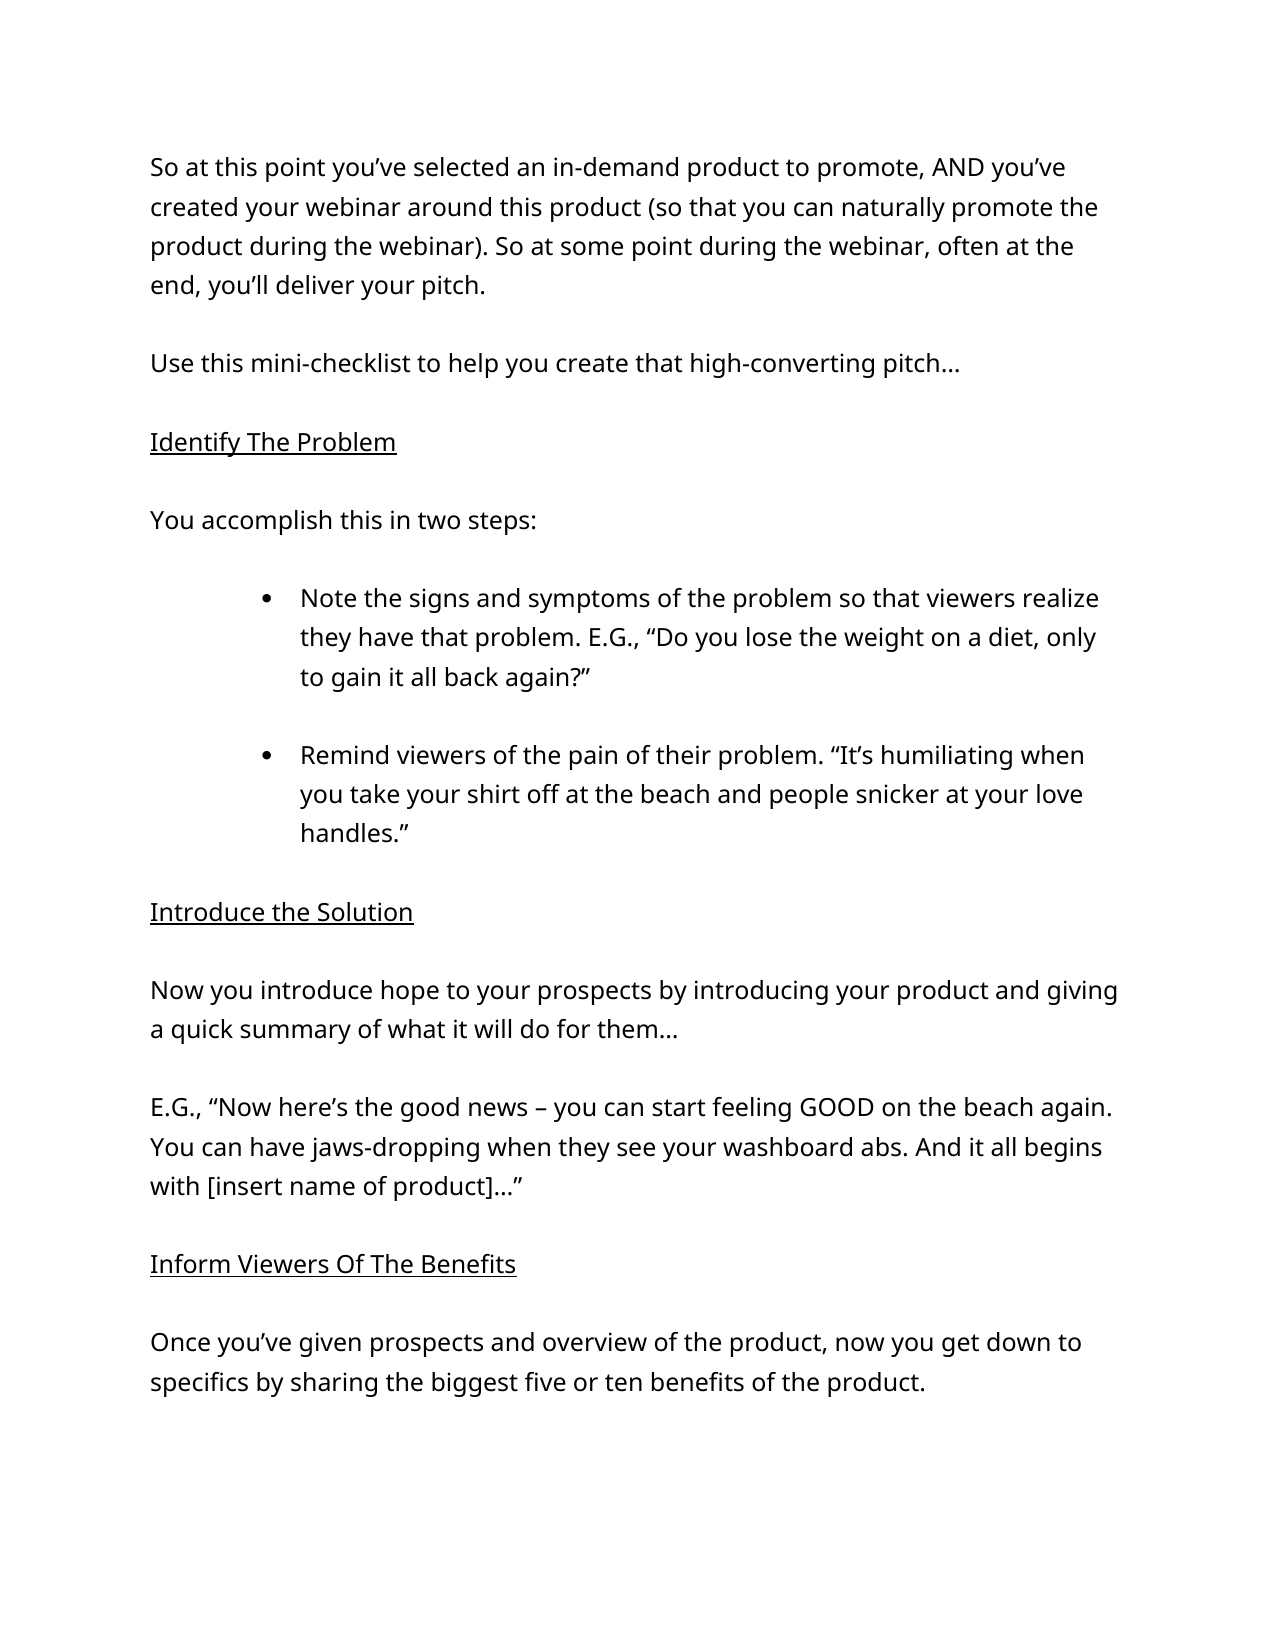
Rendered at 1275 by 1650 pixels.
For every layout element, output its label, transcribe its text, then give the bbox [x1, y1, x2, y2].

list Remind viewers of the pain of their problem. “It’s humiliating when you take your shirt off at the beach and people snicker at your love handles.” [262, 737, 1125, 850]
list Note the signs and symptoms of the problem so that viewers realize they have that problem. E.G., “Do you lose the weight on a diet, only to gain it all back again?” [262, 581, 1125, 693]
text Now you introduce hope to your prospects by introducing your product and giving a quick summary of what it will do for them… [150, 972, 1125, 1046]
text You accomplish this in two steps: [150, 502, 1125, 537]
text Once you’ve given prospects and overview of the product, now you get down to specifics by sharing the biggest five or ten benefits of the product. [150, 1325, 1125, 1398]
text Use this mini-checklist to help you create that high-converting pitch… [150, 346, 1125, 380]
text So at this point you’ve selected an in-demand product to promote, AND you’ve created your webinar around this product (so that you can naturally promote the product during the webinar). So at some point during the webinar, often at the end, you’ll deliver your pitch. [150, 150, 1125, 302]
text Identify The Problem [150, 424, 1125, 458]
text Introduce the Solution [150, 894, 1125, 928]
text E.G., “Now here’s the good news – you can start feeling GOOD on the beach again. You can have jaws-dropping when they see your washboard abs. And it all begins with [insert name of product]…” [150, 1090, 1125, 1202]
text Inform Viewers Of The Benefits [150, 1247, 1125, 1281]
